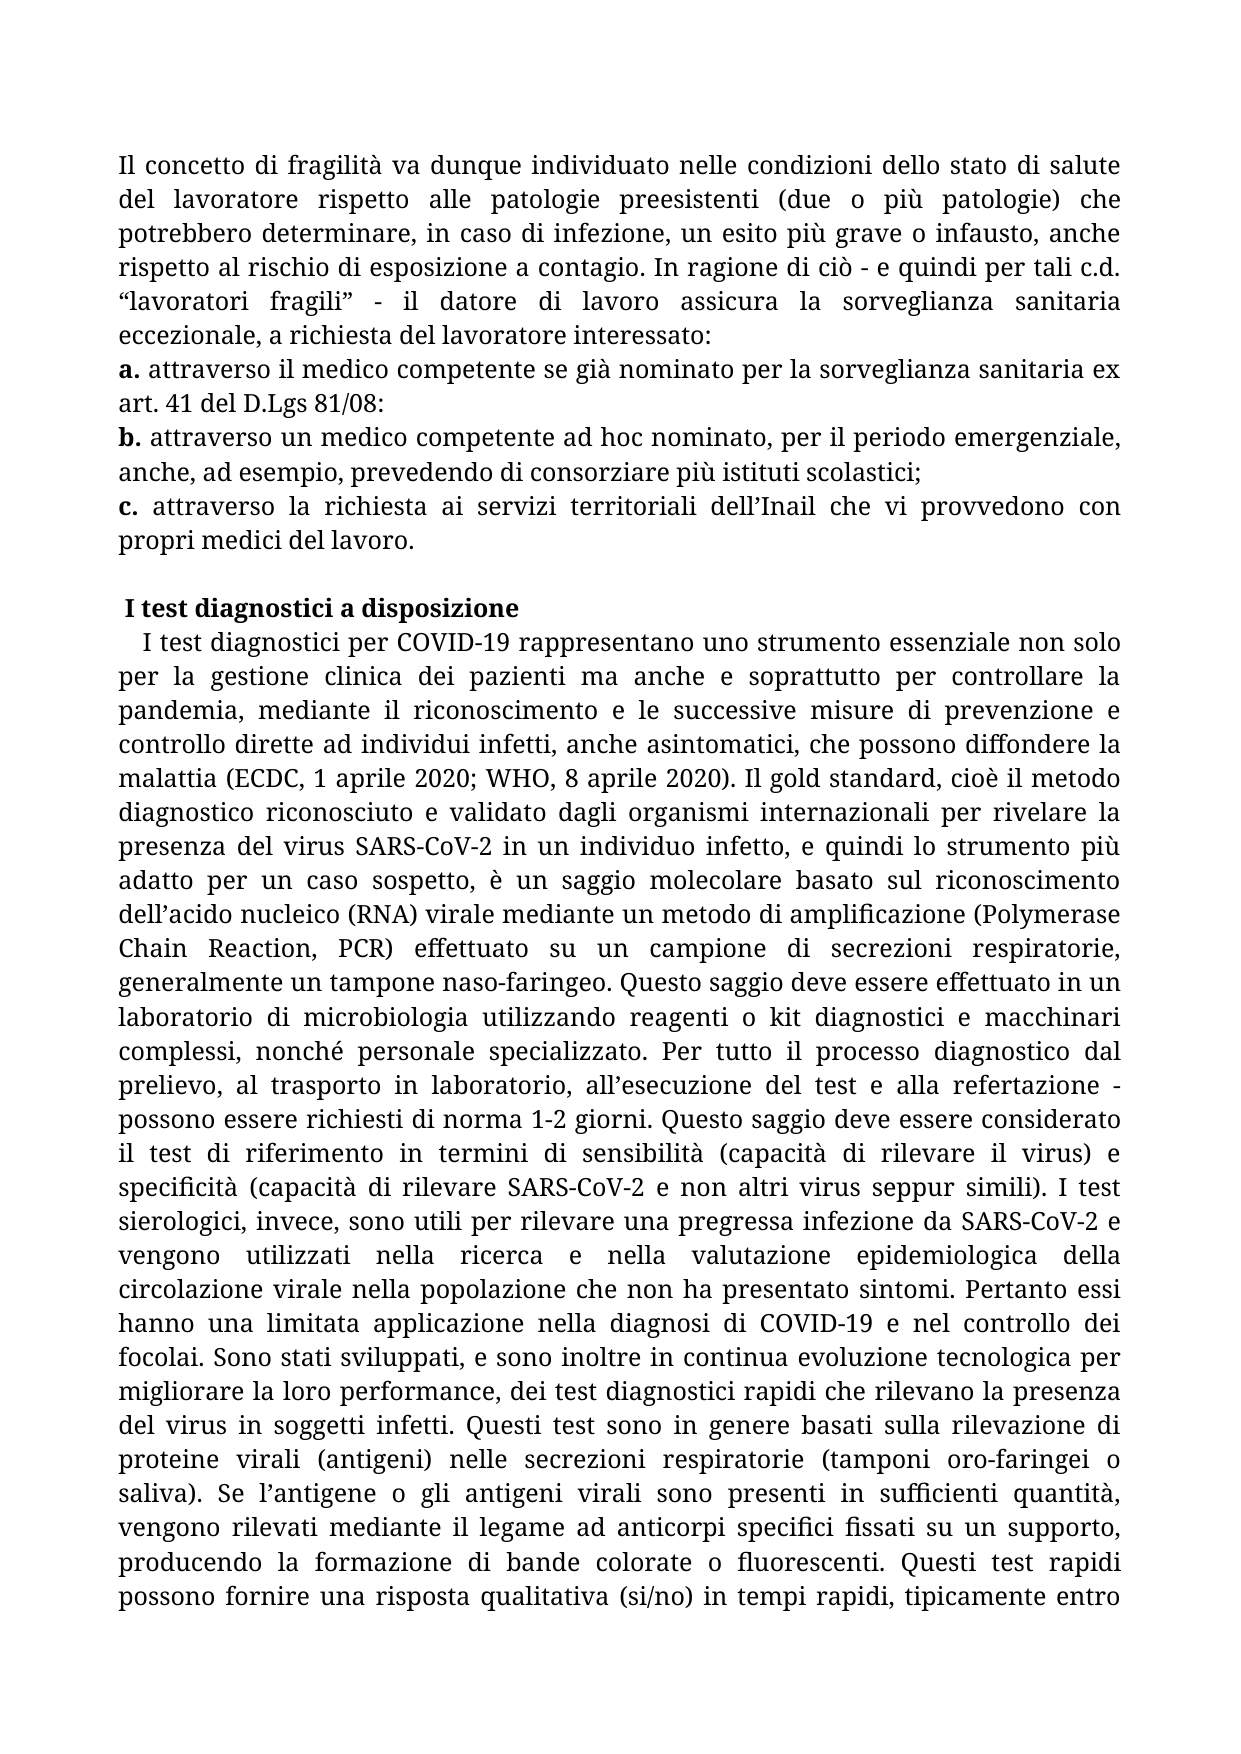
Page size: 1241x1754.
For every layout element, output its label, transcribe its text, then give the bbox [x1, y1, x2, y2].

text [118, 624, 1122, 1612]
text I test diagnostici a disposizione [118, 590, 1122, 624]
text b. attraverso un medico competente ad hoc nominato, per il periodo emergenziale, anche, ad esempio, prevedendo di consorziare più istituti scolastici; [118, 420, 1122, 488]
text c. attraverso la richiesta ai servizi territoriali dell’Inail che vi provvedono con propri medici del lavoro. [118, 488, 1122, 556]
text Il concetto di fragilità va dunque individuato nelle condizioni dello stato di salute del lavoratore rispetto alle patologie preesistenti (due o più patologie) che potrebbero determinare, in caso di infezione, un esito più grave o infausto, anche rispetto al rischio di esposizione a contagio. In ragione di ciò - e quindi per tali c.d. “lavoratori fragili” - il datore di lavoro assicura la sorveglianza sanitaria eccezionale, a richiesta del lavoratore interessato: [118, 148, 1122, 352]
text a. attraverso il medico competente se già nominato per la sorveglianza sanitaria ex art. 41 del D.Lgs 81/08: [118, 352, 1122, 420]
